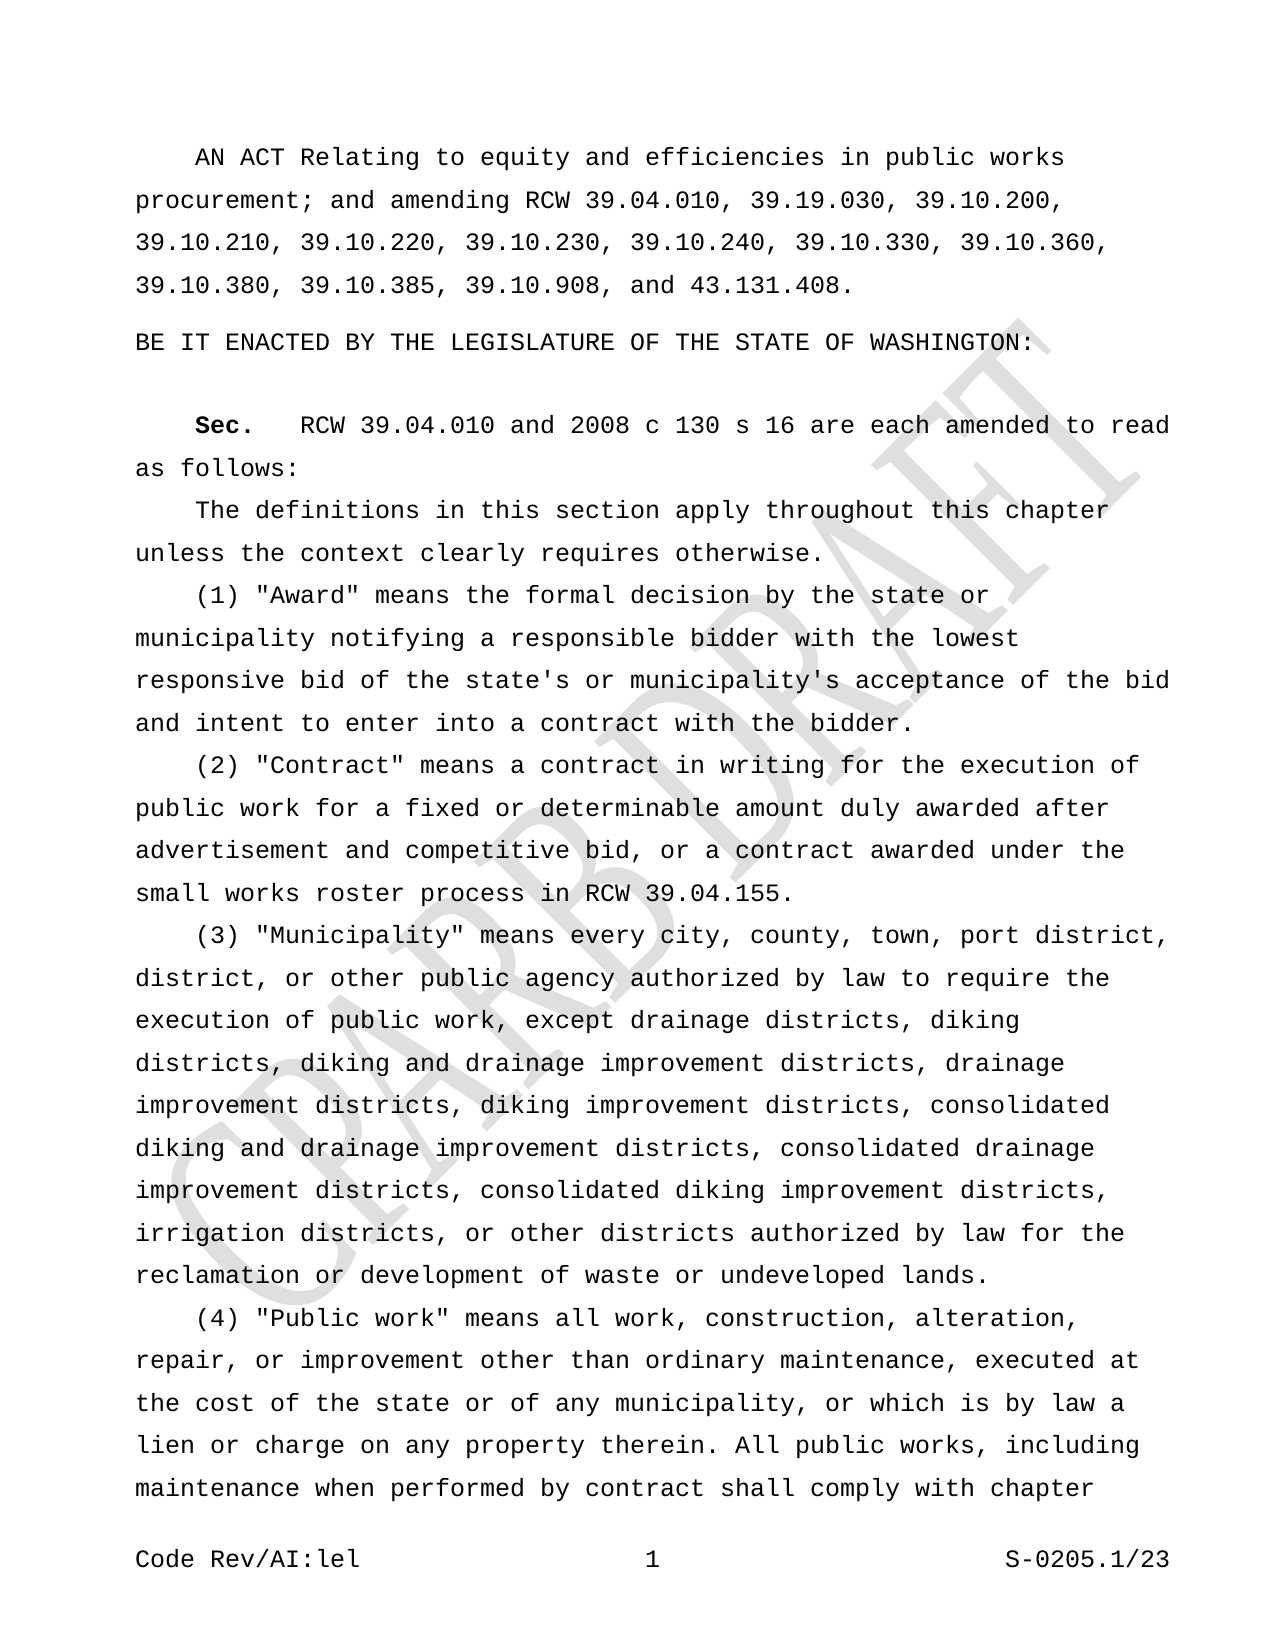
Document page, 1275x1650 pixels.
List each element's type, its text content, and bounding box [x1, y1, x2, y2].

text AN ACT Relating to equity and efficiencies in public works procurement; and amending RCW 39.04.010, 39.19.030, 39.10.200, 39.10.210, 39.10.220, 39.10.230, 39.10.240, 39.10.330, 39.10.360, 39.10.380, 39.10.385, 39.10.908, and 43.131.408. [135, 132, 1170, 302]
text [135, 1292, 1170, 1505]
text Sec. RCW 39.04.010 and 2008 c 130 s 16 are each amended to read as follows: [135, 400, 1170, 485]
text (3) "Municipality" means every city, county, town, port district, district, or other public agency authorized by law to require the execution of public work, except drainage districts, diking districts, diking and drainage improvement districts, drainage improvement districts, diking improvement districts, consolidated diking and drainage improvement districts, consolidated drainage improvement districts, consolidated diking improvement districts, irrigation districts, or other districts authorized by law for the reclamation or development of waste or undeveloped lands. [135, 910, 1170, 1292]
text (2) "Contract" means a contract in writing for the execution of public work for a fixed or determinable amount duly awarded after advertisement and competitive bid, or a contract awarded under the small works roster process in RCW 39.04.155. [135, 740, 1170, 910]
text (1) "Award" means the formal decision by the state or municipality notifying a responsible bidder with the lowest responsive bid of the state's or municipality's acceptance of the bid and intent to enter into a contract with the bidder. [135, 570, 1170, 740]
text BE IT ENACTED BY THE LEGISLATURE OF THE STATE OF WASHINGTON: [135, 330, 1170, 358]
text The definitions in this section apply throughout this chapter unless the context clearly requires otherwise. [135, 485, 1170, 570]
